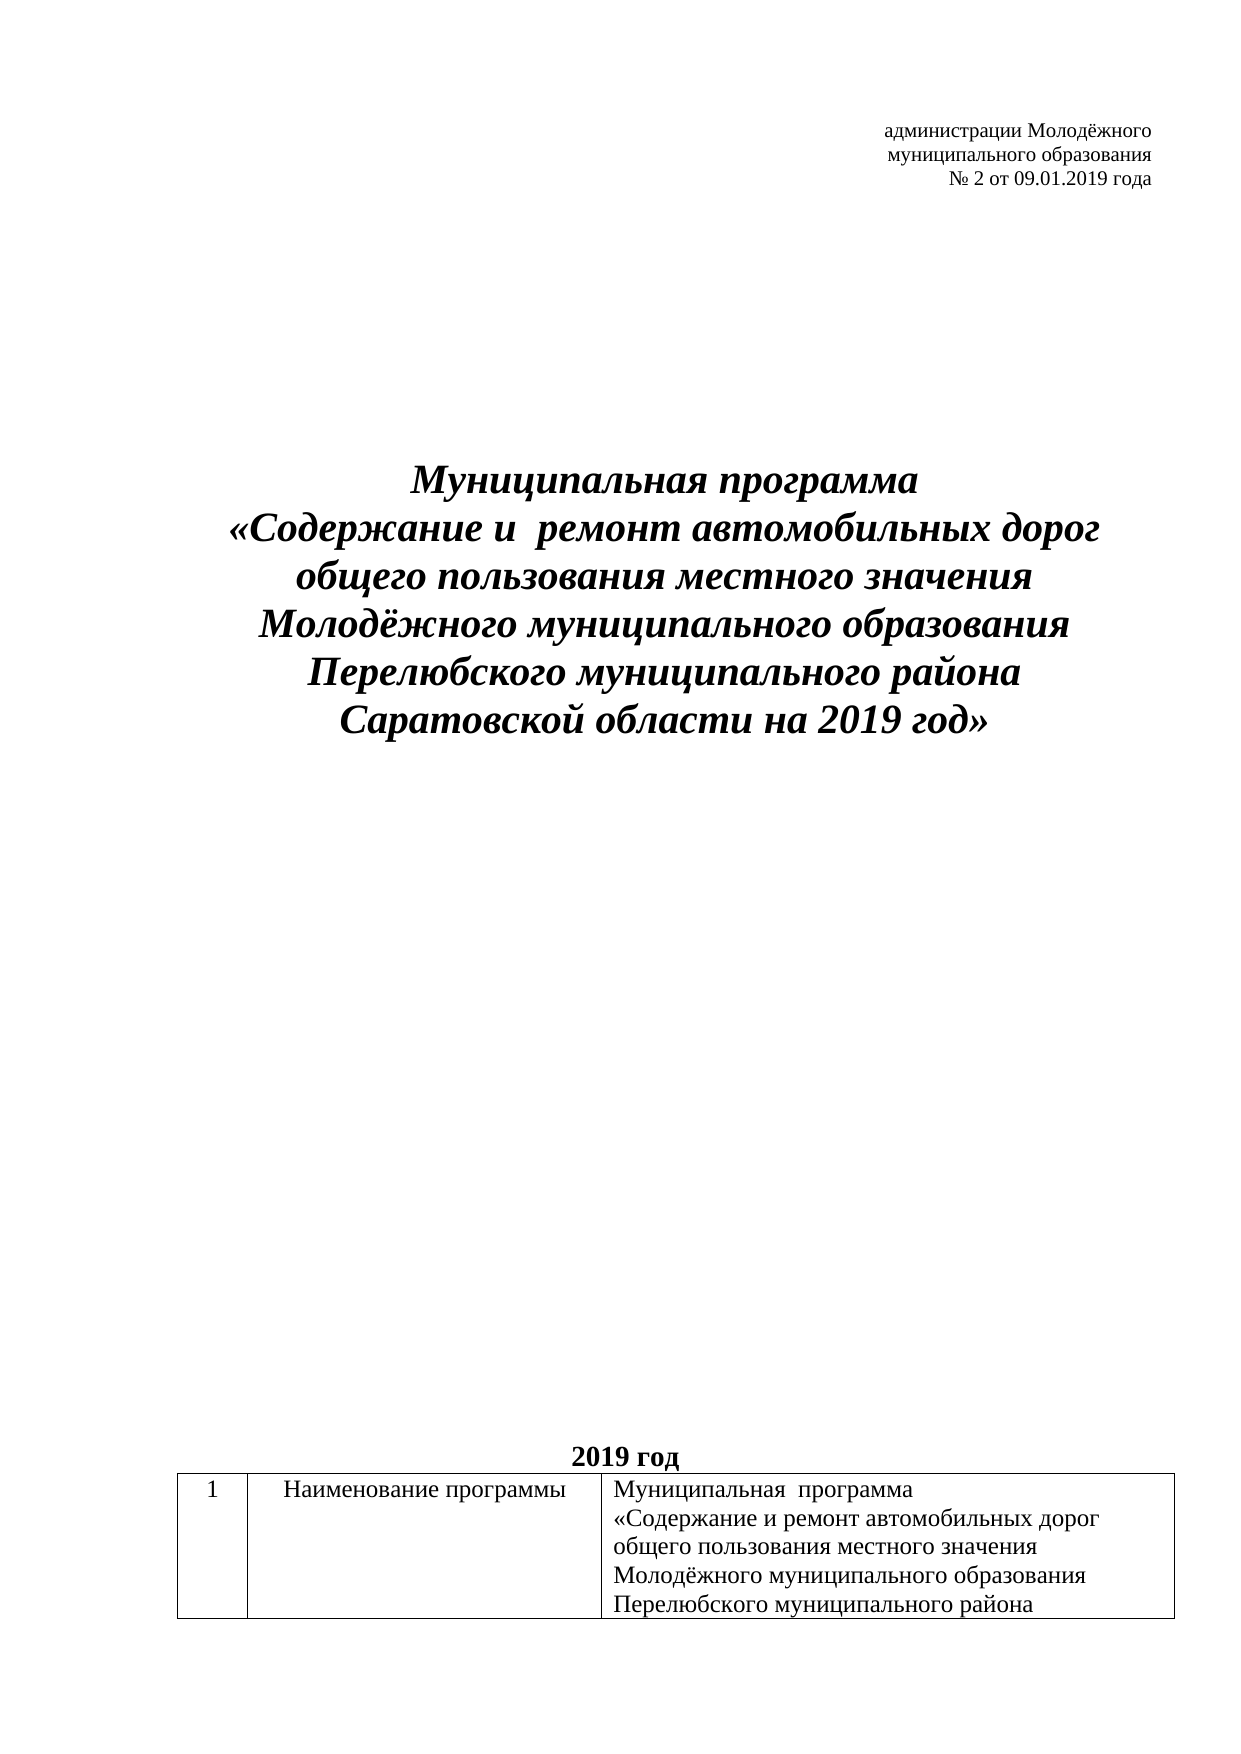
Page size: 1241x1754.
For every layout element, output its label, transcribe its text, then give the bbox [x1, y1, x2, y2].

table_header 1 [178, 1474, 247, 1618]
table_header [248, 1474, 601, 1618]
text Перелюбского муниципального района [177, 647, 1152, 694]
text муниципального образования [177, 142, 1152, 166]
text администрации Молодёжного [177, 118, 1152, 142]
text № 2 от 09.01.2019 года [177, 166, 1152, 190]
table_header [602, 1474, 1174, 1618]
text Муниципальная программа [177, 455, 1152, 503]
text 2019 год [177, 1439, 1152, 1473]
text «Содержание и ремонт автомобильных дорог общего пользования местного значения Молодёжного муниципального образования [177, 503, 1152, 647]
text Саратовской области на 2019 год» [177, 694, 1152, 742]
